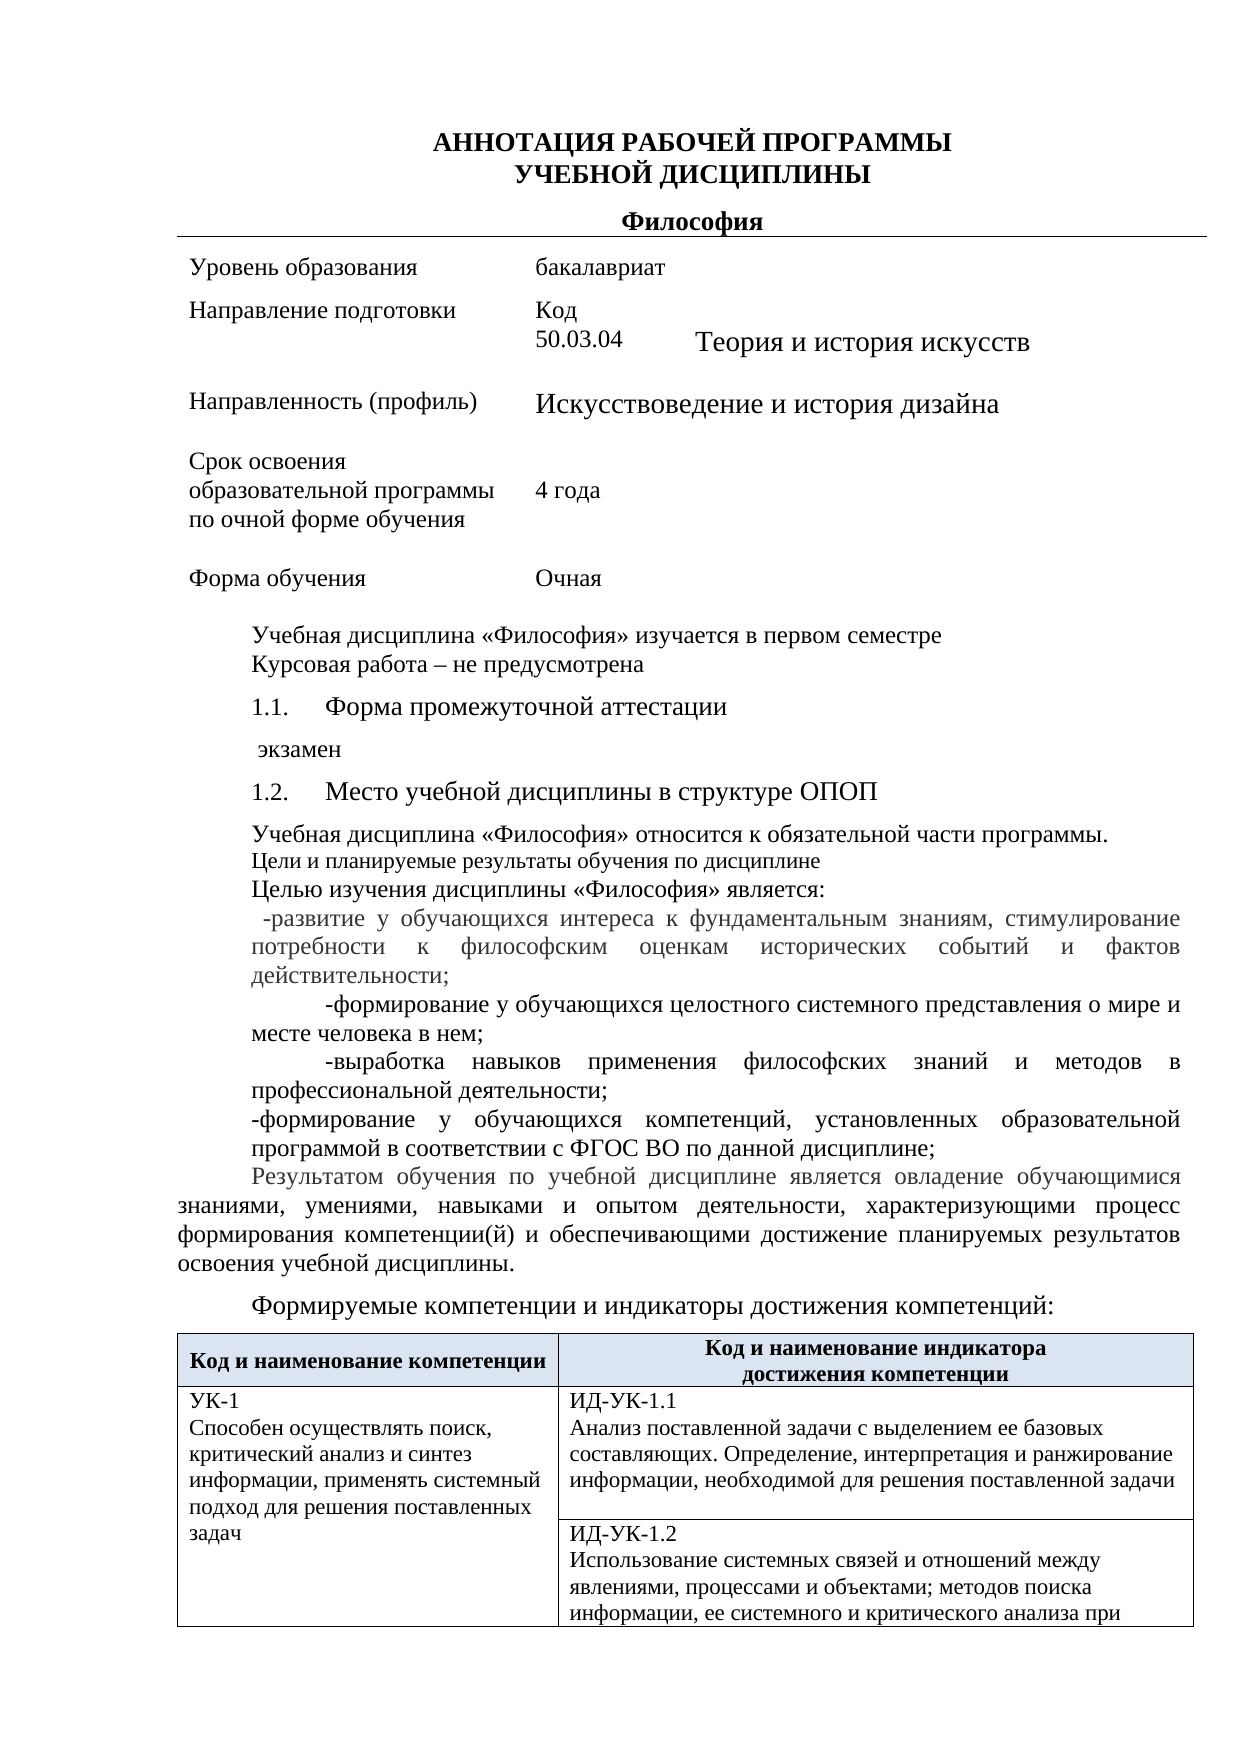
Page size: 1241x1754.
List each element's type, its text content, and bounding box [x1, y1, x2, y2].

list -развитие у обучающихся интереса к фундаментальным знаниям, стимулирование потребности к философским оценкам исторических событий и фактов действительности; [251, 903, 1181, 989]
table_cell Уровень образования [177, 237, 524, 295]
list Цели и планируемые результаты обучения по дисциплине [177, 847, 1181, 874]
table_cell Срок освоения образовательной программы по очной форме обучения [177, 446, 524, 532]
list -формирование у обучающихся компетенций, установленных образовательной программой в соответствии с ФГОС ВО по данной дисциплине; [251, 1104, 1181, 1161]
table_cell Очная [524, 533, 1207, 591]
table_cell Теория и история искусств [665, 295, 1207, 386]
table_cell Форма обучения [177, 533, 524, 591]
table_header АННОТАЦИЯ РАБОЧЕЙ ПРОГРАММЫ УЧЕБНОЙ ДИСЦИПЛИНЫ [177, 127, 1207, 189]
table_header Код и наименование компетенции [178, 1334, 558, 1386]
table_cell Код 50.03.04 [524, 295, 665, 386]
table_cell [559, 1520, 1193, 1626]
list Учебная дисциплина «Философия» изучается в первом семестре [177, 620, 1181, 649]
list Курсовая работа – не предусмотрена [177, 649, 1181, 678]
table_cell Искусствоведение и история дизайна [524, 386, 1207, 446]
list -формирование у обучающихся целостного системного представления о мире и месте человека в нем; [251, 989, 1181, 1046]
table_cell УК-1 Способен осуществлять поиск, критический анализ и синтез информации, применять системный подход для решения поставленных задач [178, 1387, 558, 1626]
table_cell 4 года [524, 446, 1207, 532]
table_cell Направленность (профиль) [177, 386, 524, 446]
table_cell бакалавриат [524, 237, 1207, 295]
list экзамен [177, 734, 1181, 763]
list -выработка навыков применения философских знаний и методов в профессиональной деятельности; [251, 1046, 1181, 1104]
table_cell Философия [177, 189, 1207, 236]
list Целью изучения дисциплины «Философия» является: [177, 874, 1181, 903]
table_cell Направление подготовки [177, 295, 524, 386]
table_header Код и наименование индикатора достижения компетенции [559, 1334, 1193, 1386]
table_cell ИД-УК-1.1 Анализ поставленной задачи с выделением ее базовых составляющих. Определение, интерпретация и ранжирование информации, необходимой для решения поставленной задачи [559, 1387, 1193, 1519]
list Результатом обучения по учебной дисциплине является овладение обучающимися знаниями, умениями, навыками и опытом деятельности, характеризующими процесс формирования компетенции(й) и обеспечивающими достижение планируемых результатов освоения учебной дисциплины. [177, 1161, 1181, 1276]
subtitle Формируемые компетенции и индикаторы достижения компетенций: [251, 1289, 1181, 1320]
list Учебная дисциплина «Философия» относится к обязательной части программы. [177, 819, 1181, 847]
subtitle Место учебной дисциплины в структуре ОПОП [251, 775, 1181, 806]
subtitle Форма промежуточной аттестации [251, 690, 1181, 721]
